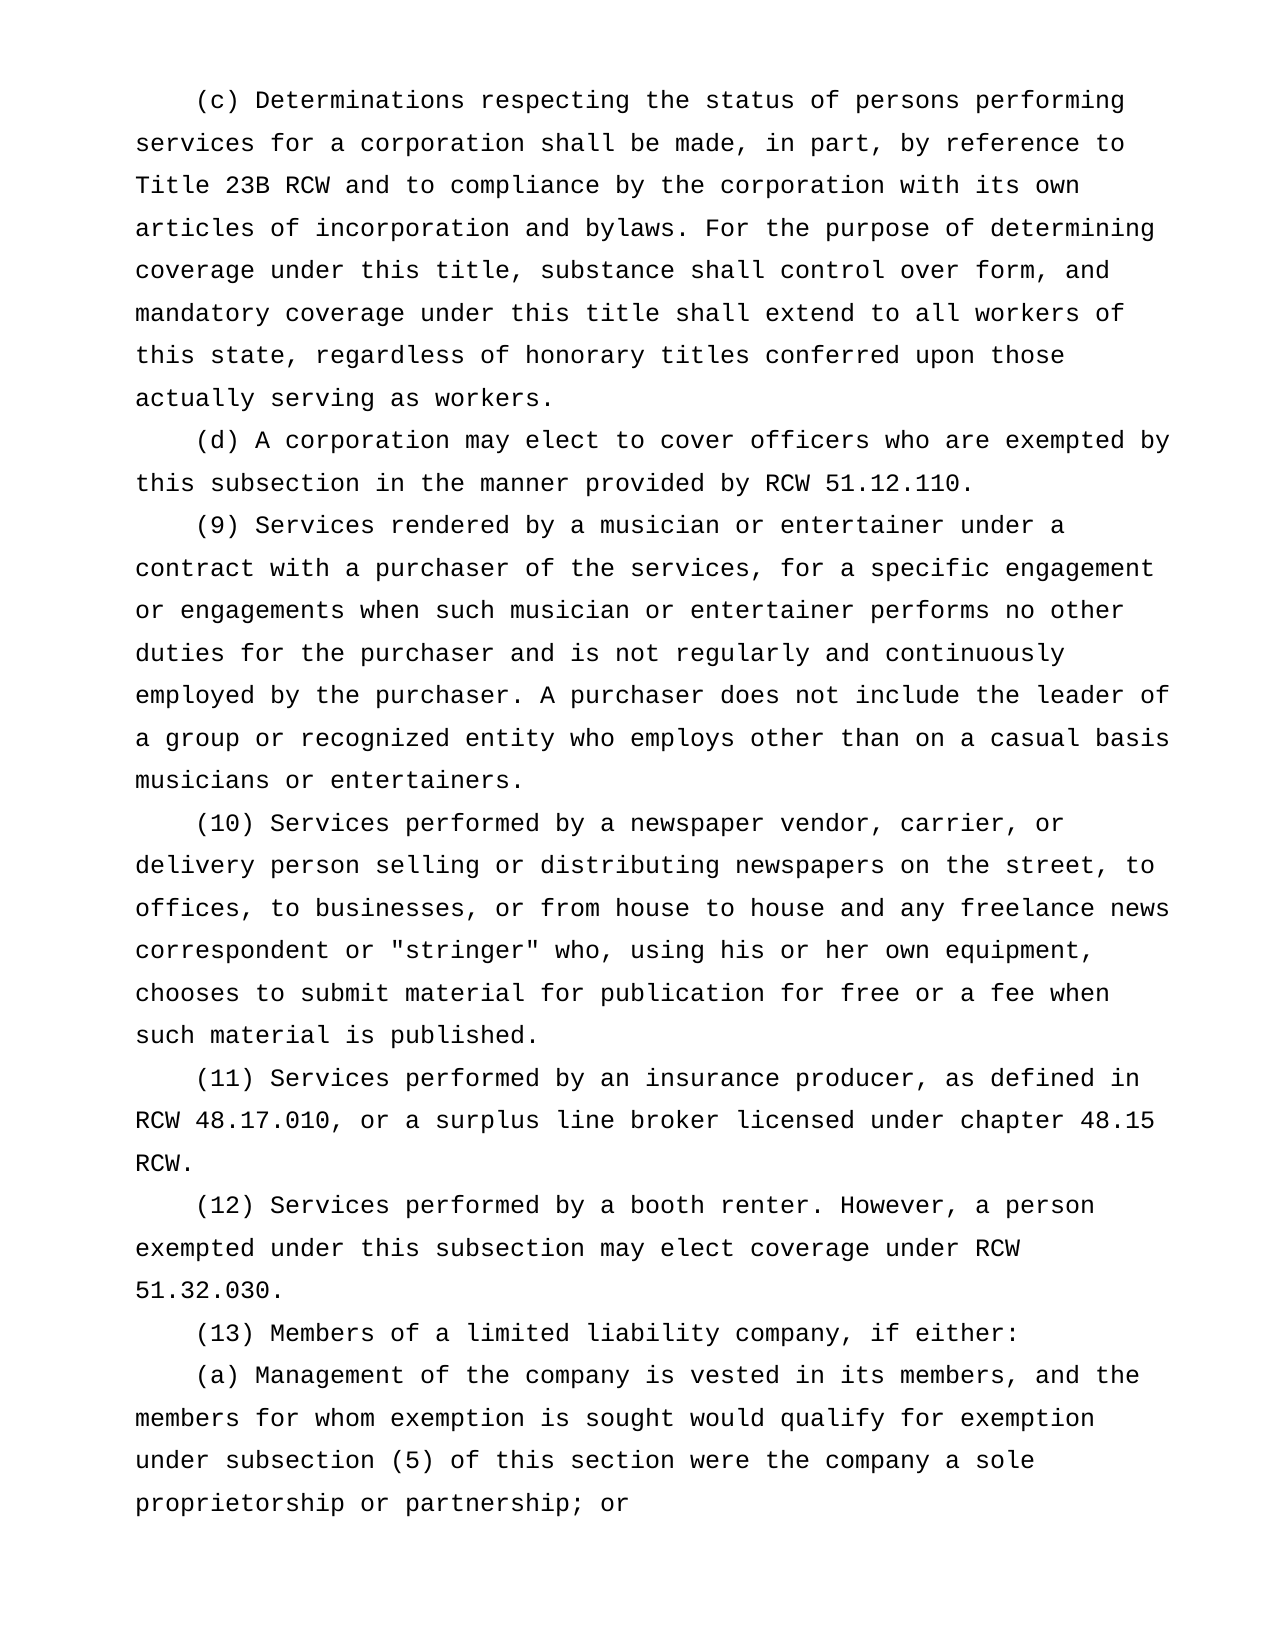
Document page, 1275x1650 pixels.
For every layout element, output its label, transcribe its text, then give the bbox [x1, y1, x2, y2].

text (d) A corporation may elect to cover officers who are exempted by this subsection in the manner provided by RCW 51.12.110. [135, 415, 1170, 500]
text (10) Services performed by a newspaper vendor, carrier, or delivery person selling or distributing newspapers on the street, to offices, to businesses, or from house to house and any freelance news correspondent or "stringer" who, using his or her own equipment, chooses to submit material for publication for free or a fee when such material is published. [135, 797, 1170, 1052]
text (c) Determinations respecting the status of persons performing services for a corporation shall be made, in part, by reference to Title 23B RCW and to compliance by the corporation with its own articles of incorporation and bylaws. For the purpose of determining coverage under this title, substance shall control over form, and mandatory coverage under this title shall extend to all workers of this state, regardless of honorary titles conferred upon those actually serving as workers. [135, 75, 1170, 415]
text (9) Services rendered by a musician or entertainer under a contract with a purchaser of the services, for a specific engagement or engagements when such musician or entertainer performs no other duties for the purchaser and is not regularly and continuously employed by the purchaser. A purchaser does not include the leader of a group or recognized entity who employs other than on a casual basis musicians or entertainers. [135, 500, 1170, 797]
text (11) Services performed by an insurance producer, as defined in RCW 48.17.010, or a surplus line broker licensed under chapter 48.15 RCW. [135, 1052, 1170, 1180]
text (12) Services performed by a booth renter. However, a person exempted under this subsection may elect coverage under RCW 51.32.030. [135, 1180, 1170, 1307]
text (a) Management of the company is vested in its members, and the members for whom exemption is sought would qualify for exemption under subsection (5) of this section were the company a sole proprietorship or partnership; or [135, 1350, 1170, 1520]
text (13) Members of a limited liability company, if either: [135, 1307, 1170, 1350]
